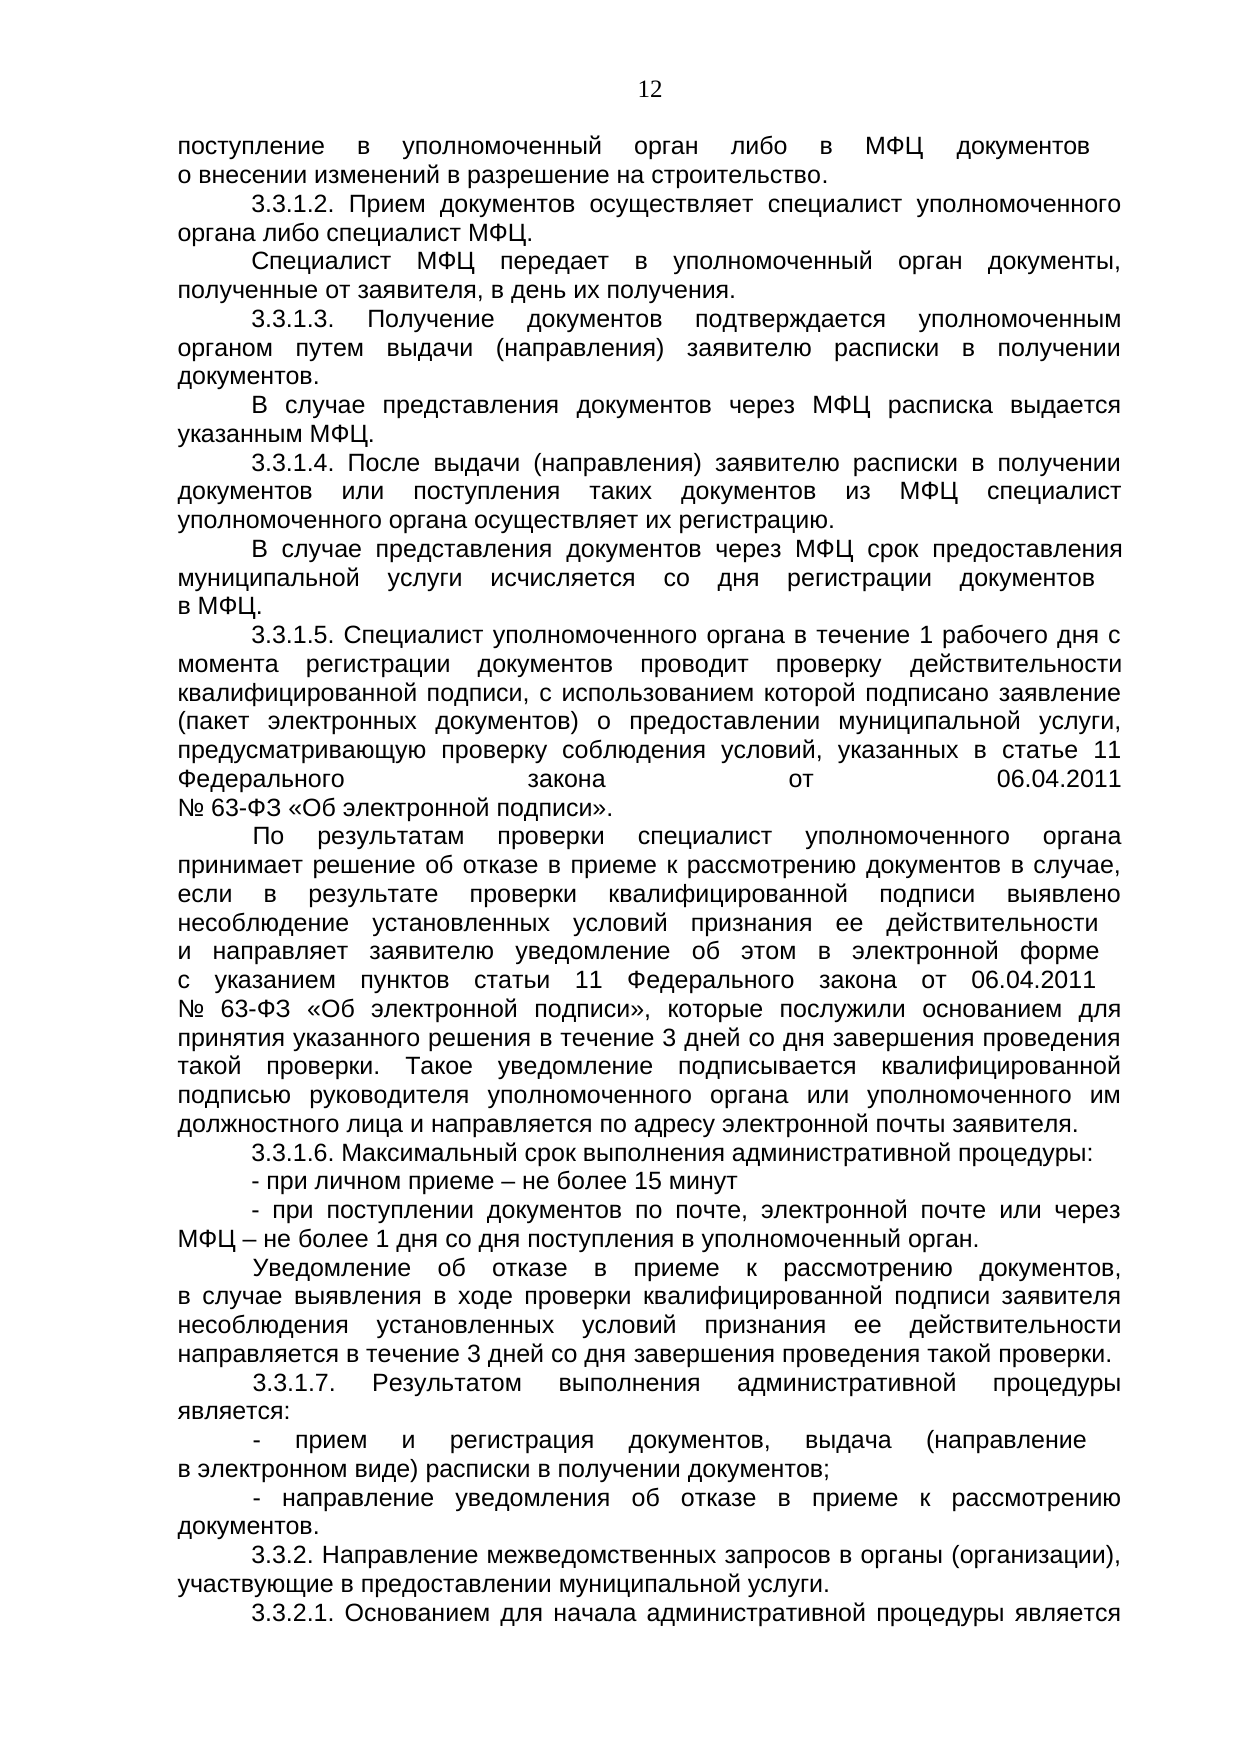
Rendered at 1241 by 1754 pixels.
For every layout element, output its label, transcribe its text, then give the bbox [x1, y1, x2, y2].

text 3.3.1.3. Получение документов подтверждается уполномоченным органом путем выдачи (направления) заявителю расписки в получении документов. [177, 304, 1122, 390]
text - при личном приеме – не более 15 минут [177, 1166, 1122, 1195]
text - прием и регистрация документов, выдача (направление в электронном виде) расписки в получении документов; [177, 1425, 1122, 1483]
text В случае представления документов через МФЦ срок предоставления муниципальной услуги исчисляется со дня регистрации документов в МФЦ. [177, 534, 1124, 620]
text Уведомление об отказе в приеме к рассмотрению документов, в случае выявления в ходе проверки квалифицированной подписи заявителя несоблюдения установленных условий признания ее действительности направляется в течение 3 дней со дня завершения проведения такой проверки. [177, 1253, 1122, 1368]
text - направление уведомления об отказе в приеме к рассмотрению документов. [177, 1483, 1122, 1540]
text 3.3.1.6. Максимальный срок выполнения административной процедуры: [177, 1138, 1122, 1166]
text 3.3.1.7. Результатом выполнения административной процедуры является: [177, 1368, 1122, 1425]
text 3.3.1.5. Специалист уполномоченного органа в течение 1 рабочего дня с момента регистрации документов проводит проверку действительности квалифицированной подписи, с использованием которой подписано заявление (пакет электронных документов) о предоставлении муниципальной услуги, предусматривающую проверку соблюдения условий, указанных в статье 11 Федерального закона от 06.04.2011 № 63-ФЗ «Об электронной подписи». [177, 620, 1122, 821]
text Специалист МФЦ передает в уполномоченный орган документы, полученные от заявителя, в день их получения. [177, 246, 1122, 304]
text - при поступлении документов по почте, электронной почте или через МФЦ – не более 1 дня со дня поступления в уполномоченный орган. [177, 1195, 1122, 1253]
text 3.3.1.4. После выдачи (направления) заявителю расписки в получении документов или поступления таких документов из МФЦ специалист уполномоченного органа осуществляет их регистрацию. [177, 448, 1122, 534]
text 3.3.1.2. Прием документов осуществляет специалист уполномоченного органа либо специалист МФЦ. [177, 189, 1122, 246]
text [177, 131, 1122, 189]
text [177, 1598, 1122, 1626]
text 3.3.2. Направление межведомственных запросов в органы (организации), участвующие в предоставлении муниципальной услуги. [177, 1540, 1122, 1598]
text В случае представления документов через МФЦ расписка выдается указанным МФЦ. [177, 390, 1122, 448]
text По результатам проверки специалист уполномоченного органа принимает решение об отказе в приеме к рассмотрению документов в случае, если в результате проверки квалифицированной подписи выявлено несоблюдение установленных условий признания ее действительности и направляет заявителю уведомление об этом в электронной форме с указанием пунктов статьи 11 Федерального закона от 06.04.2011 № 63-ФЗ «Об электронной подписи», которые послужили основанием для принятия указанного решения в течение 3 дней со дня завершения проведения такой проверки. Такое уведомление подписывается квалифицированной подписью руководителя уполномоченного органа или уполномоченного им должностного лица и направляется по адресу электронной почты заявителя. [177, 821, 1122, 1138]
